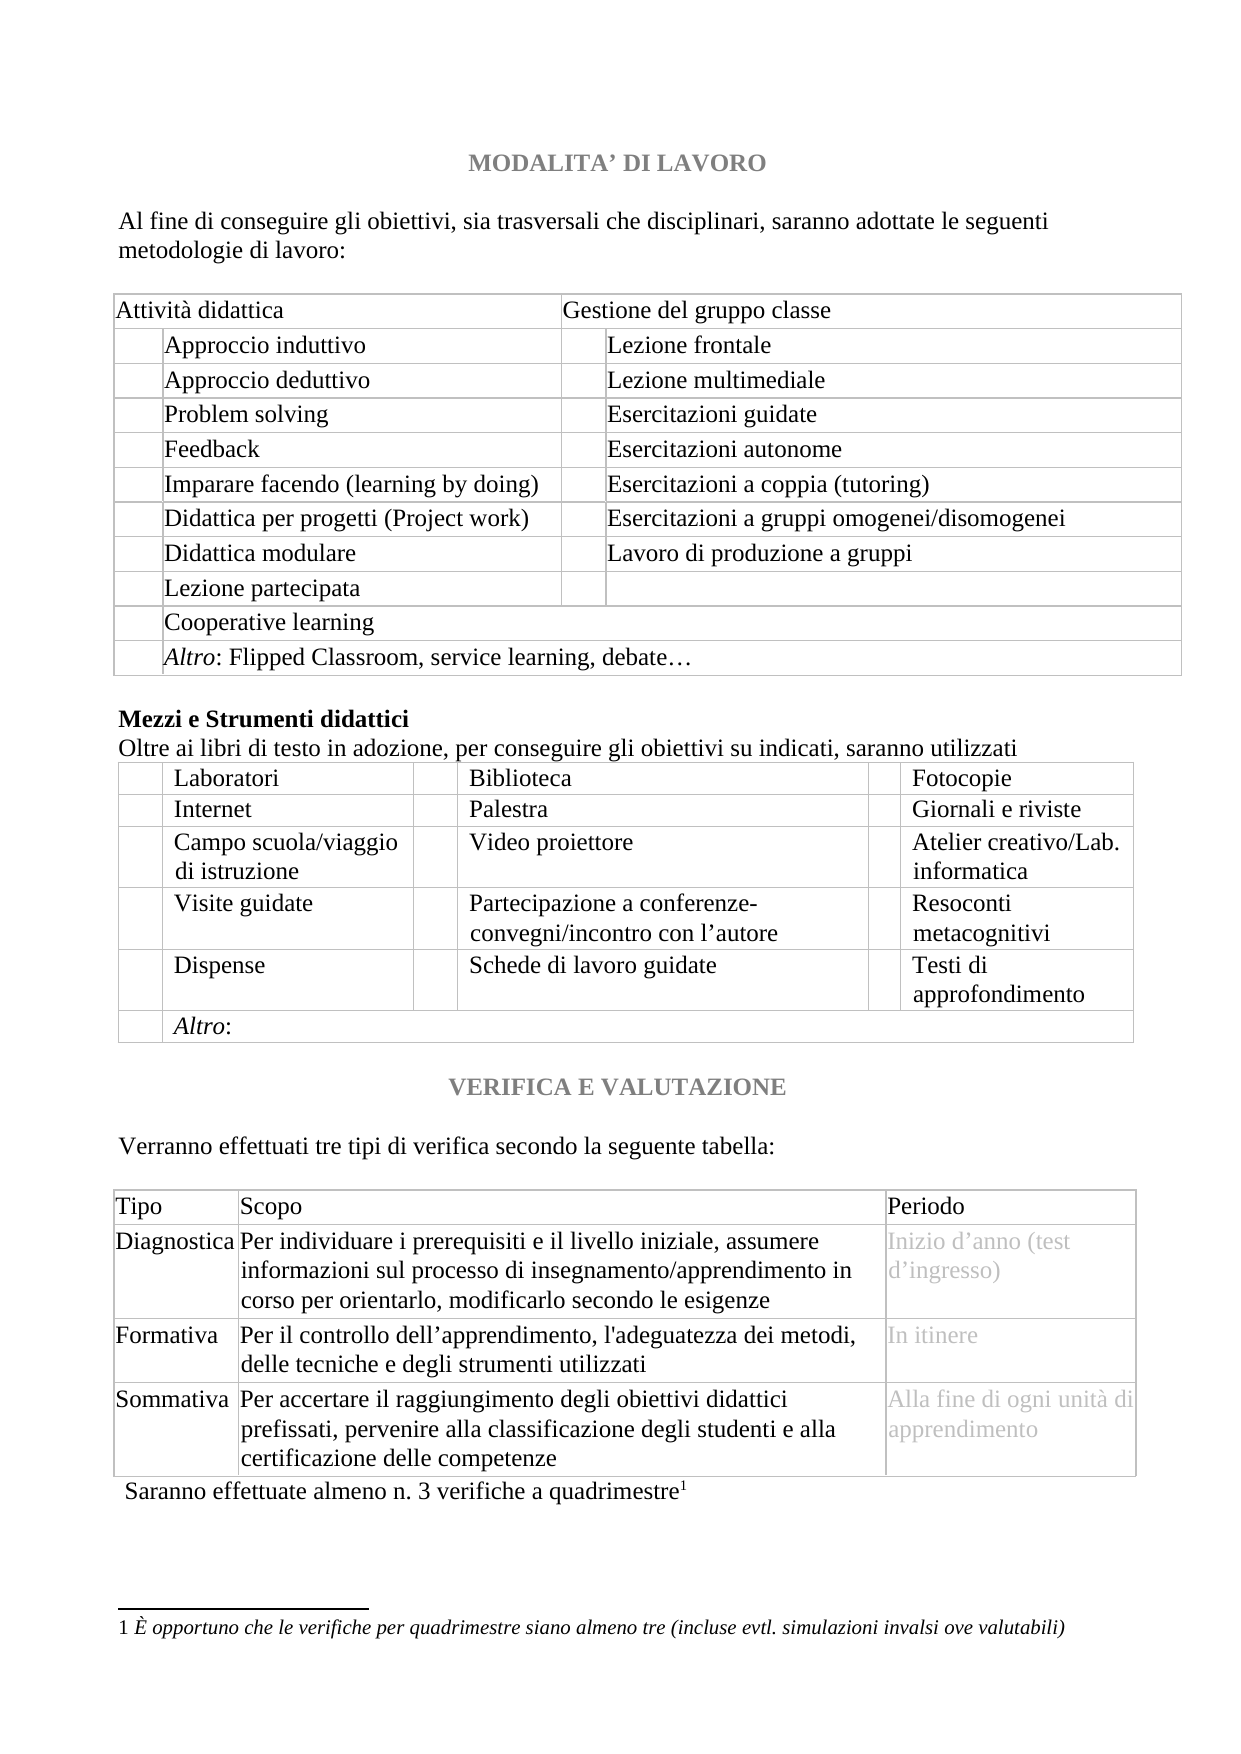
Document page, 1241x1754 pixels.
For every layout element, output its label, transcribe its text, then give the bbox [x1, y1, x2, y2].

table_cell [562, 503, 605, 536]
table_cell Schede di lavoro guidate [458, 950, 868, 1010]
table_cell Atelier creativo/Lab. informatica [901, 827, 1133, 887]
table_cell Altro: Flipped Classroom, service learning, debate… [163, 641, 1181, 675]
table_cell [414, 795, 457, 826]
table_cell Didattica modulare [164, 537, 561, 571]
table_cell [115, 503, 162, 536]
table_cell Lezione frontale [607, 329, 1181, 362]
table_cell Lezione partecipata [164, 572, 561, 605]
table_cell [562, 433, 605, 467]
table_cell Per accertare il raggiungimento degli obiettivi didattici prefissati, pervenire alla classificazione degli studenti e alla certificazione delle competenze [238, 1383, 886, 1476]
table_header Tipo [115, 1191, 238, 1224]
table_cell [119, 827, 162, 887]
table_cell [115, 607, 162, 640]
table_cell [869, 795, 900, 826]
table_cell Campo scuola/viaggio di istruzione [163, 827, 413, 887]
text Oltre ai libri di testo in adozione, per conseguire gli obiettivi su indicati, saranno utilizzati [118, 733, 1117, 762]
table_header Biblioteca [458, 763, 868, 793]
table_cell Sommativa [115, 1383, 238, 1476]
table_cell [869, 827, 900, 887]
table_cell Didattica per progetti (Project work) [164, 503, 561, 536]
table_cell [562, 364, 605, 397]
table_cell Dispense [163, 950, 413, 1010]
table_cell [562, 468, 605, 501]
table_cell Altro: [163, 1011, 1133, 1042]
table_header Fotocopie [901, 763, 1133, 793]
table_cell [115, 329, 162, 362]
table_cell [414, 827, 457, 887]
text MODALITA’ DI LAVORO [118, 148, 1117, 176]
table_cell Internet [163, 795, 413, 826]
table_header Attività didattica [115, 295, 561, 328]
table_header [869, 763, 900, 793]
table_cell [115, 433, 162, 467]
table_cell Esercitazioni autonome [607, 433, 1181, 467]
table_cell Per il controllo dell’apprendimento, l'adeguatezza dei metodi, delle tecniche e degli strumenti utilizzati [239, 1319, 885, 1382]
table_cell [115, 641, 162, 675]
table_cell Palestra [458, 795, 868, 826]
table_cell [119, 795, 162, 826]
table_cell Visite guidate [163, 888, 413, 949]
text Saranno effettuate almeno n. 3 verifiche a quadrimestre [118, 1477, 1117, 1505]
table_cell Lavoro di produzione a gruppi [607, 537, 1181, 571]
table_cell [119, 1011, 162, 1042]
table_cell [607, 572, 1181, 605]
table_cell Resoconti metacognitivi [901, 888, 1133, 949]
table_cell Per individuare i prerequisiti e il livello iniziale, assumere informazioni sul processo di insegnamento/apprendimento in corso per orientarlo, modificarlo secondo le esigenze [239, 1225, 885, 1318]
table_cell [869, 888, 900, 949]
table_cell Formativa [115, 1319, 238, 1382]
table_cell [115, 537, 162, 571]
table_cell Inizio d’anno (test d’ingresso) [887, 1225, 1135, 1318]
text VERIFICA E VALUTAZIONE [118, 1072, 1117, 1101]
table_cell [414, 950, 457, 1010]
table_cell Approccio induttivo [164, 329, 561, 362]
table_cell [562, 329, 605, 362]
table_cell Problem solving [164, 399, 561, 432]
table_cell Giornali e riviste [901, 795, 1133, 826]
table_cell [562, 399, 605, 432]
table_cell [869, 950, 900, 1010]
text Al fine di conseguire gli obiettivi, sia trasversali che disciplinari, saranno adottate le seguenti metodologie di lavoro: [118, 206, 1117, 264]
table_cell [119, 950, 162, 1010]
table_header Scopo [239, 1191, 885, 1224]
table_cell [115, 468, 162, 501]
table_cell Diagnostica [115, 1225, 238, 1318]
table_header Periodo [887, 1191, 1135, 1224]
table_cell Lezione multimediale [607, 364, 1181, 397]
table_cell Partecipazione a conferenze-convegni/incontro con l’autore [458, 888, 868, 949]
table_cell Imparare facendo (learning by doing) [164, 468, 561, 501]
table_cell In itinere [887, 1319, 1135, 1382]
text Verranno effettuati tre tipi di verifica secondo la seguente tabella: [118, 1131, 1117, 1160]
table_cell Alla fine di ogni unità di apprendimento [886, 1383, 1135, 1476]
table_cell Feedback [164, 433, 561, 467]
table_cell [414, 888, 457, 949]
table_cell [562, 572, 605, 605]
table_cell [115, 364, 162, 397]
table_header Laboratori [163, 763, 413, 793]
table_cell Approccio deduttivo [164, 364, 561, 397]
subtitle Mezzi e Strumenti didattici [118, 704, 1117, 733]
table_header [414, 763, 457, 793]
table_cell Testi di approfondimento [901, 950, 1133, 1010]
table_cell Esercitazioni guidate [607, 399, 1181, 432]
table_cell [562, 537, 605, 571]
table_cell Esercitazioni a gruppi omogenei/disomogenei [607, 503, 1181, 536]
table_header [119, 763, 162, 793]
table_cell Video proiettore [458, 827, 868, 887]
table_cell [115, 399, 162, 432]
table_header Gestione del gruppo classe [562, 295, 1181, 328]
table_cell Esercitazioni a coppia (tutoring) [607, 468, 1181, 501]
table_cell [115, 572, 162, 605]
table_cell [119, 888, 162, 949]
table_cell Cooperative learning [164, 607, 1181, 640]
